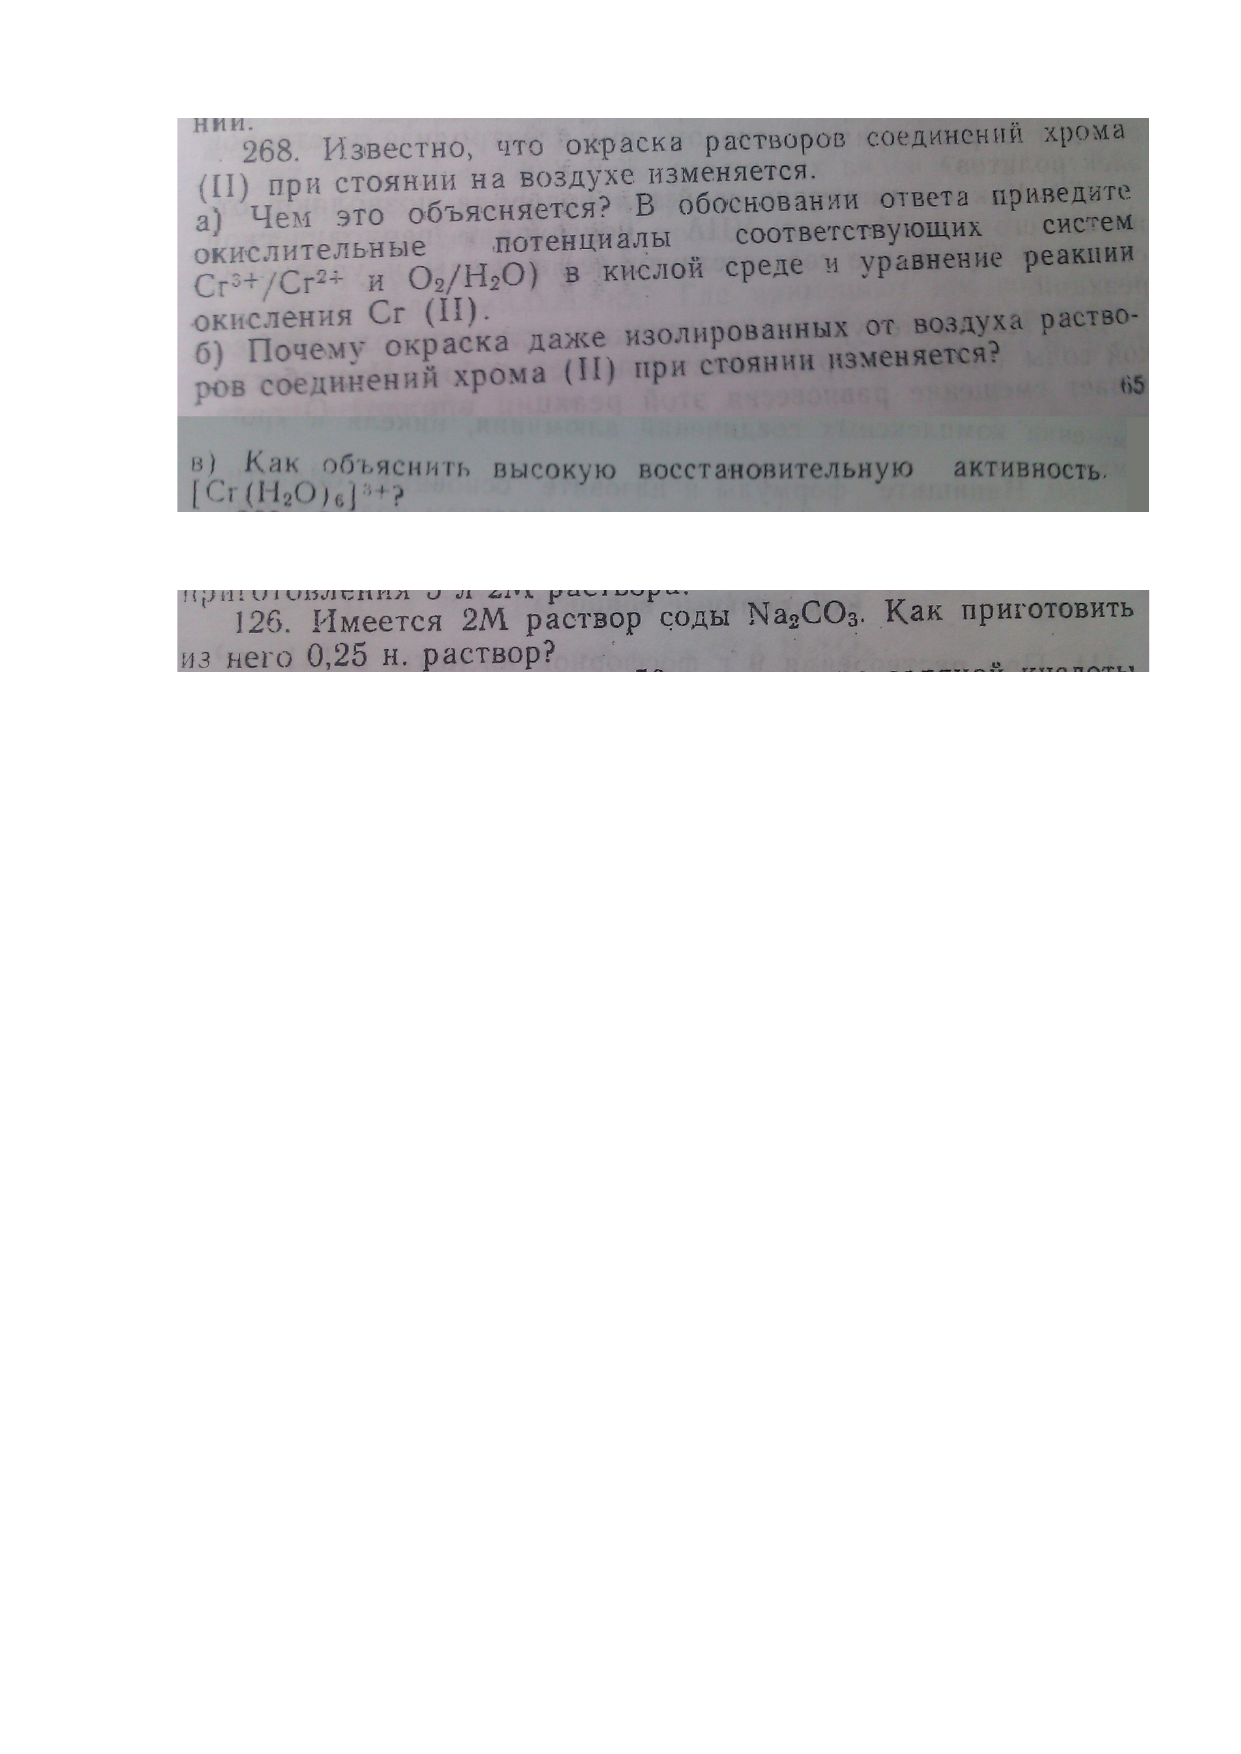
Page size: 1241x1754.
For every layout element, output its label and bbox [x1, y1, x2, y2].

picture [177, 590, 1151, 672]
picture [177, 118, 1149, 512]
